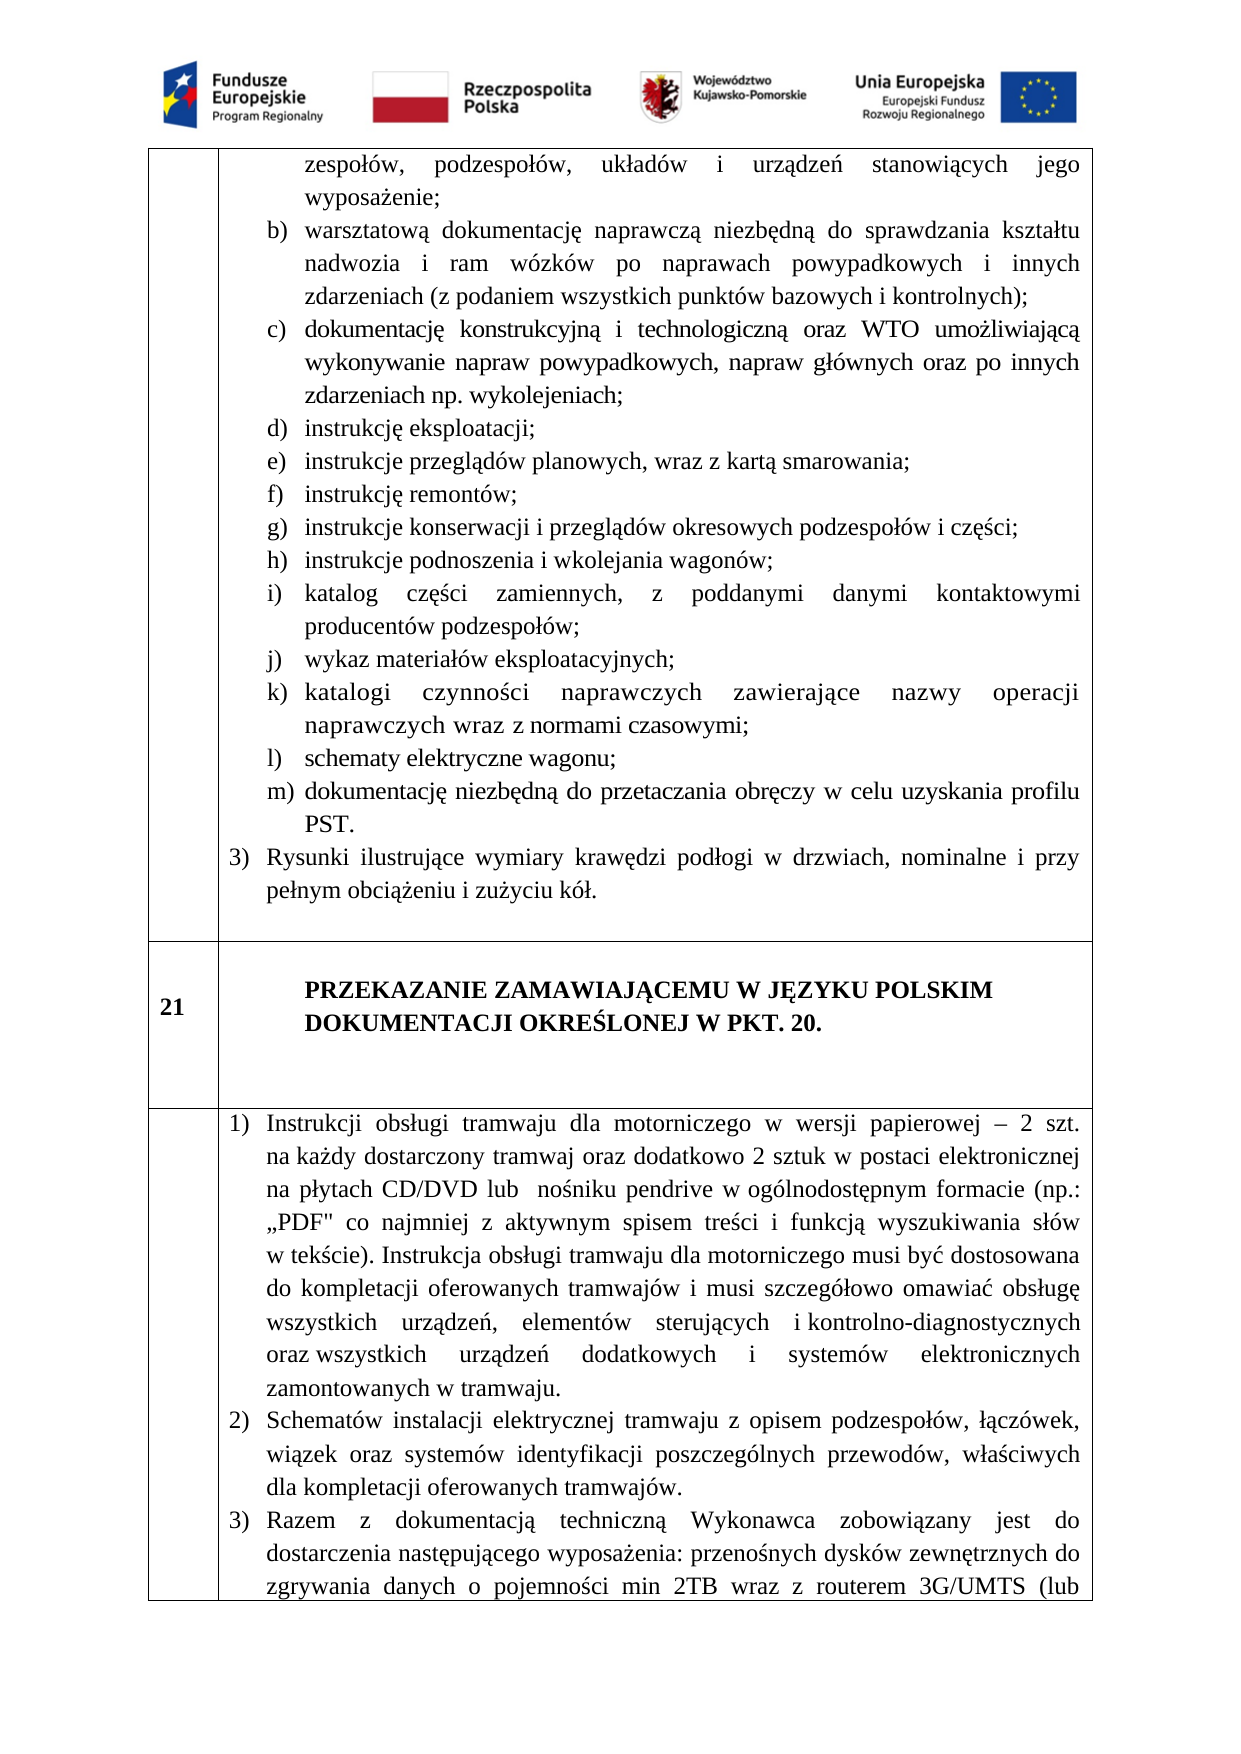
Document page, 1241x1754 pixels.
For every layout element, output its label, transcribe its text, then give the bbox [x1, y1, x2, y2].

picture [147, 44, 1093, 145]
table_cell 21 [149, 942, 218, 1107]
table_cell [149, 1109, 218, 1599]
table_cell PRZEKAZANIE ZAMAWIAJĄCEMU W JĘZYKU POLSKIM DOKUMENTACJI OKREŚLONEJ W PKT. 20. [219, 942, 1092, 1107]
table_cell [149, 149, 218, 941]
